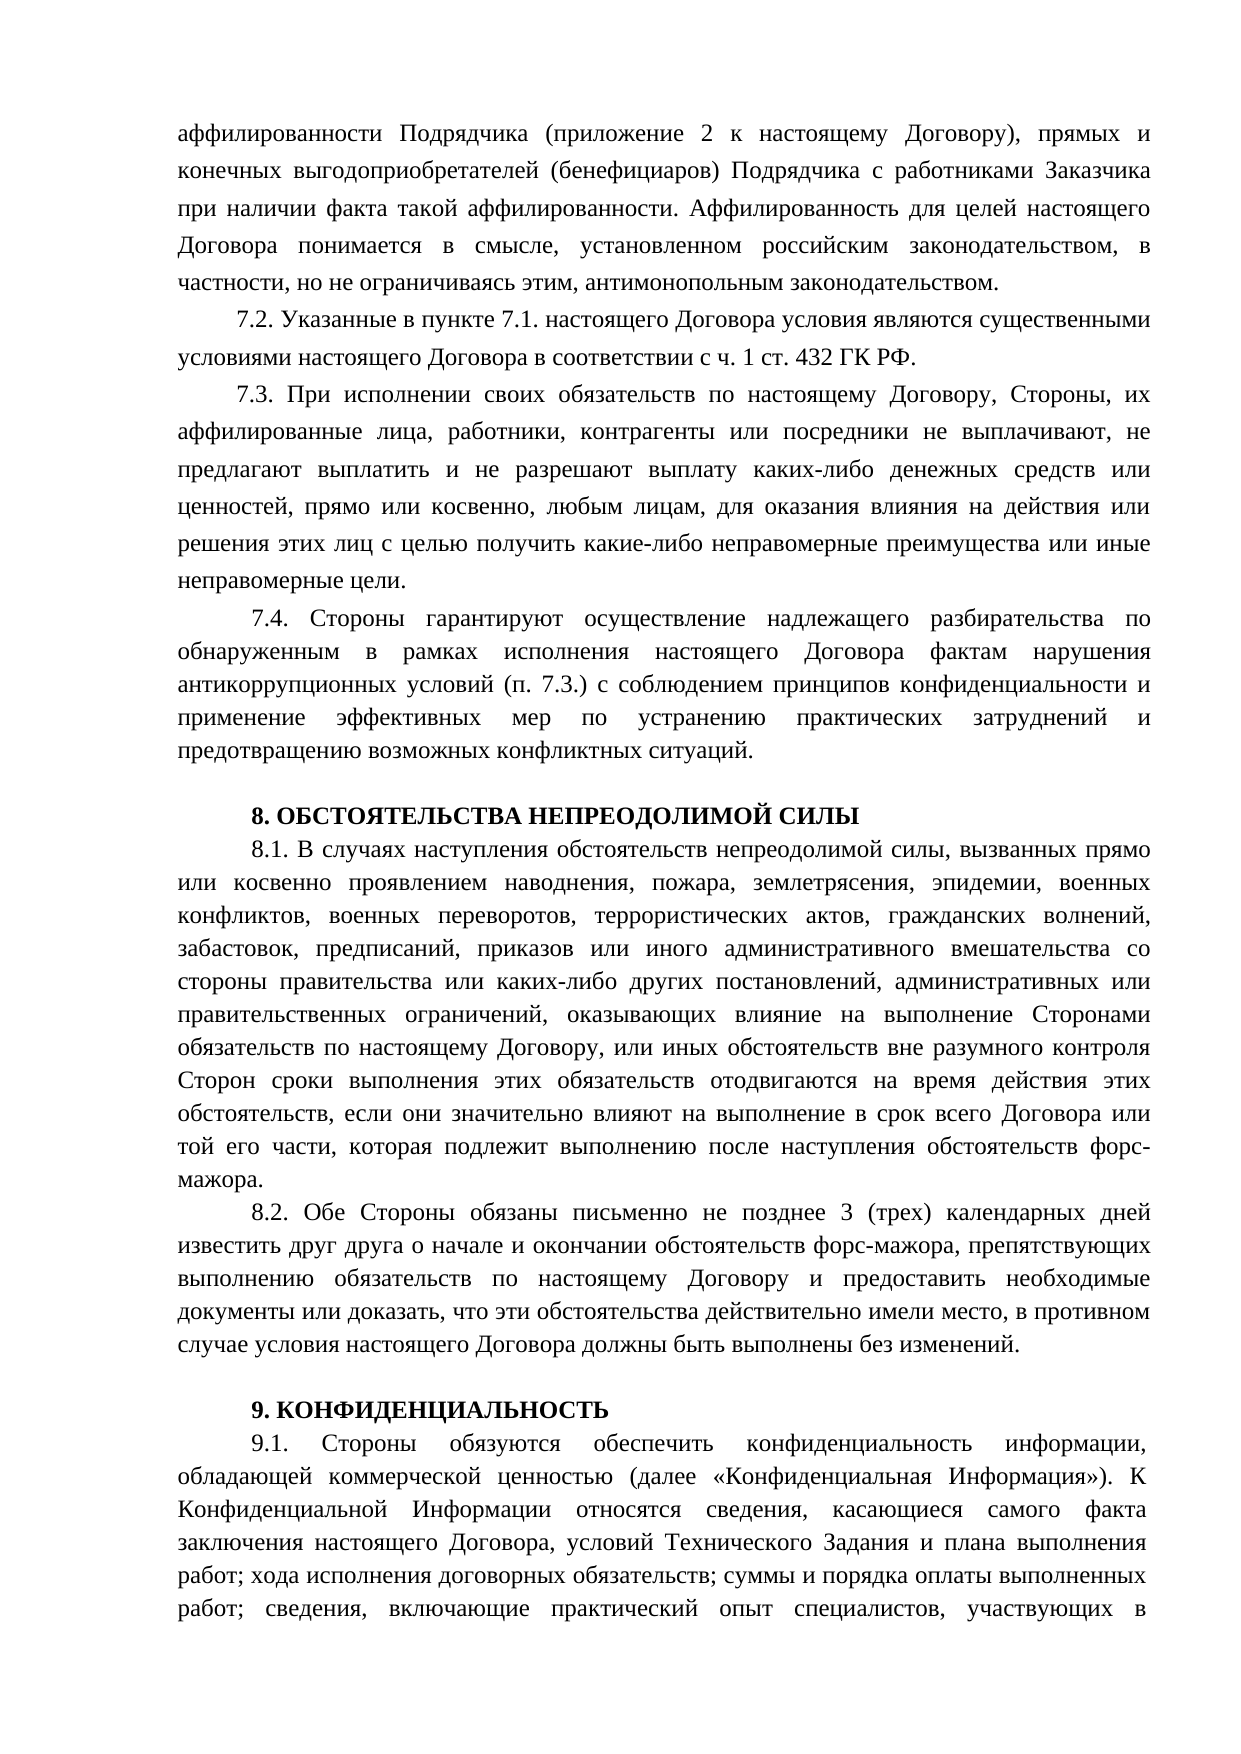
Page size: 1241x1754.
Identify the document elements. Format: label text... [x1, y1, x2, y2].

text 7.2. Указанные в пункте 7.1. настоящего Договора условия являются существенными условиями настоящего Договора в соответствии с ч. 1 ст. 432 ГК РФ. [177, 304, 1152, 371]
text 7.4. Стороны гарантируют осуществление надлежащего разбирательства по обнаруженным в рамках исполнения настоящего Договора фактам нарушения антикоррупционных условий (п. 7.3.) с соблюдением принципов конфиденциальности и применение эффективных мер по устранению практических затруднений и предотвращению возможных конфликтных ситуаций. [177, 603, 1152, 764]
text 8.2. Обе Стороны обязаны письменно не позднее 3 (трех) календарных дней известить друг друга о начале и окончании обстоятельств форс-мажора, препятствующих выполнению обязательств по настоящему Договору и предоставить необходимые документы или доказать, что эти обстоятельства действительно имели место, в противном случае условия настоящего Договора должны быть выполнены без изменений. [177, 1197, 1152, 1358]
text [177, 118, 1152, 296]
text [177, 1428, 1147, 1622]
text 7.3. При исполнении своих обязательств по настоящему Договору, Стороны, их аффилированные лица, работники, контрагенты или посредники не выплачивают, не предлагают выплатить и не разрешают выплату каких-либо денежных средств или ценностей, прямо или косвенно, любым лицам, для оказания влияния на действия или решения этих лиц с целью получить какие-либо неправомерные преимущества или иные неправомерные цели. [177, 379, 1152, 594]
text 8.1. В случаях наступления обстоятельств непреодолимой силы, вызванных прямо или косвенно проявлением наводнения, пожара, землетрясения, эпидемии, военных конфликтов, военных переворотов, террористических актов, гражданских волнений, забастовок, предписаний, приказов или иного административного вмешательства со стороны правительства или каких-либо других постановлений, административных или правительственных ограничений, оказывающих влияние на выполнение Сторонами обязательств по настоящему Договору, или иных обстоятельств вне разумного контроля Сторон сроки выполнения этих обязательств отодвигаются на время действия этих обстоятельств, если они значительно влияют на выполнение в срок всего Договора или той его части, которая подлежит выполнению после наступления обстоятельств форс-мажора. [177, 834, 1152, 1193]
text 8. ОБСТОЯТЕЛЬСТВА НЕПРЕОДОЛИМОЙ СИЛЫ [177, 801, 1152, 830]
text 9. КОНФИДЕНЦИАЛЬНОСТЬ [177, 1395, 1152, 1424]
